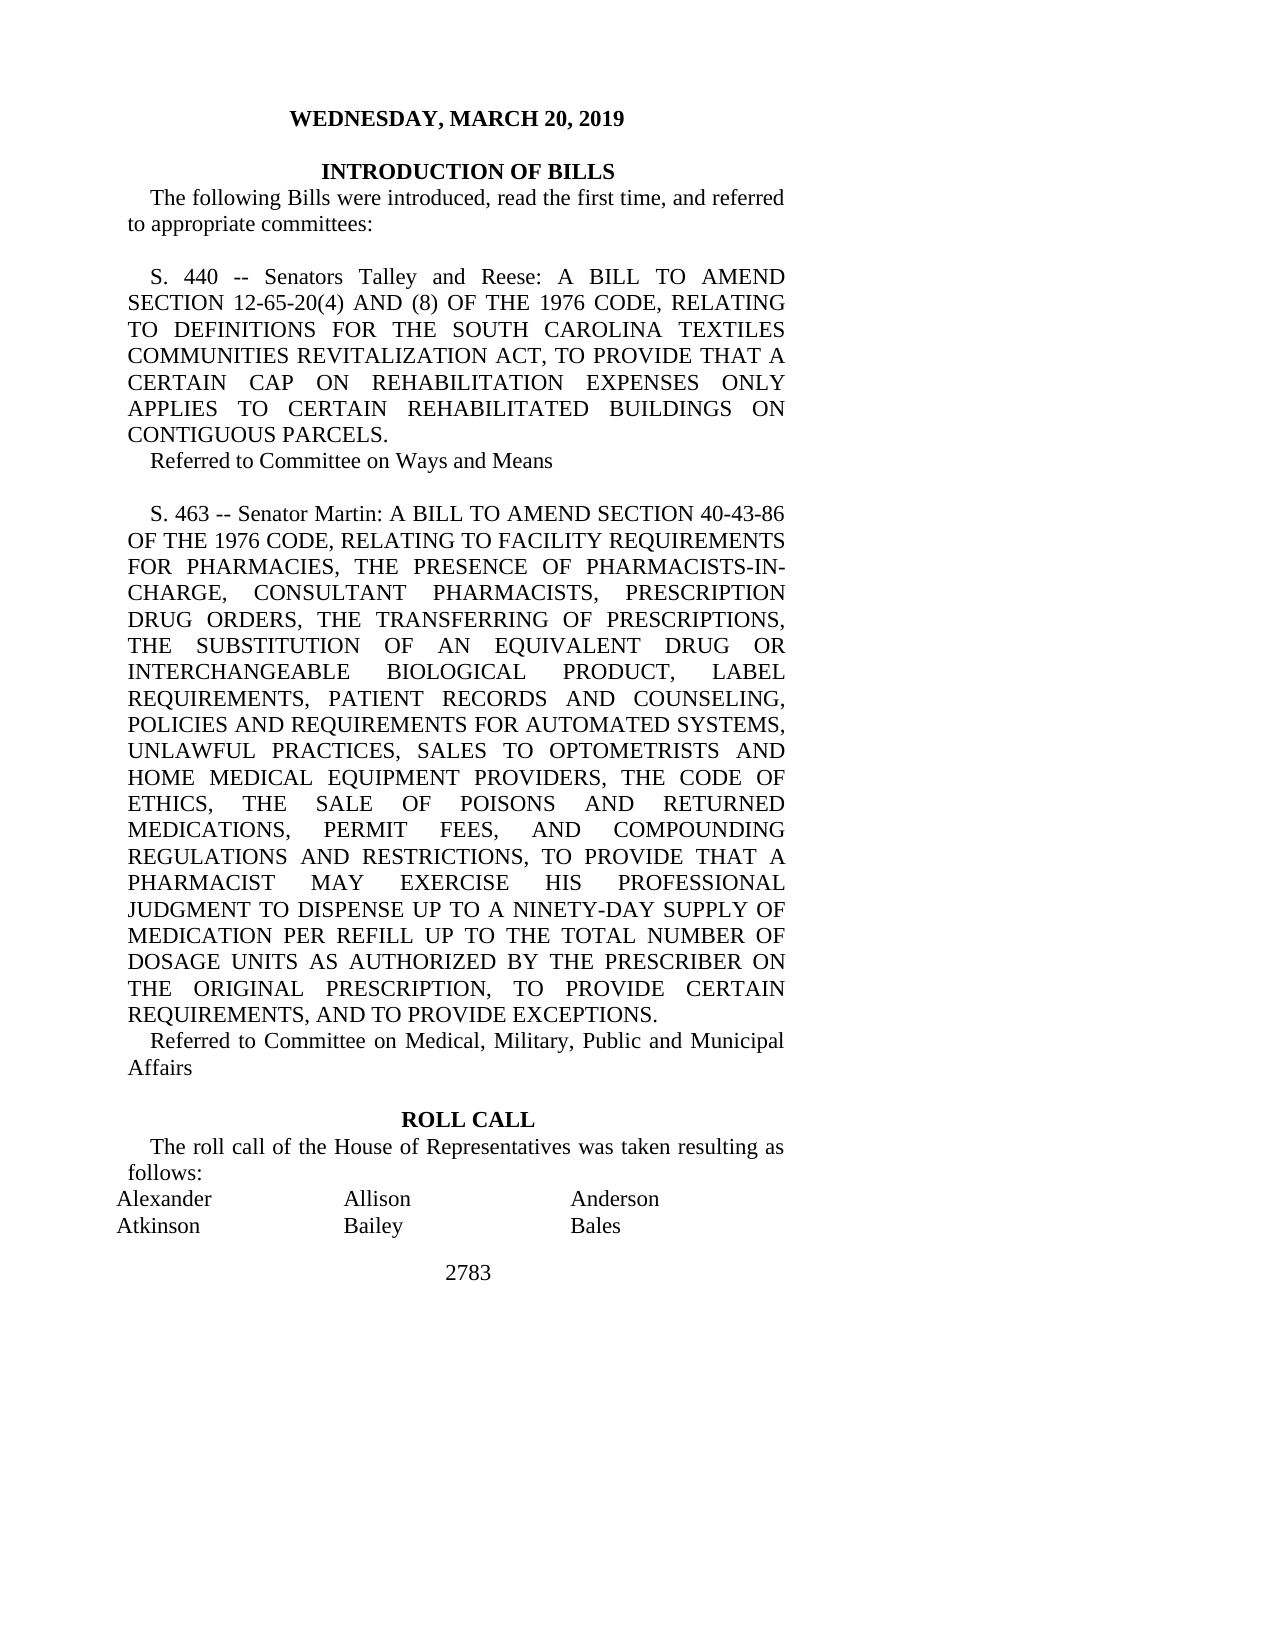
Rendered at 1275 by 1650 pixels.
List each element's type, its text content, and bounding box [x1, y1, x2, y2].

table_header Alexander [105, 1186, 332, 1212]
text The following Bills were introduced, read the first time, and referred to appropriate committees: [127, 184, 786, 237]
table_cell Bales [559, 1212, 786, 1238]
table_cell Atkinson [105, 1212, 332, 1238]
text INTRODUCTION OF BILLS [127, 158, 786, 184]
text Referred to Committee on Medical, Military, Public and Municipal Affairs [127, 1027, 786, 1080]
text Referred to Committee on Ways and Means [127, 448, 786, 474]
table_cell Bailey [332, 1212, 559, 1238]
text ROLL CALL [127, 1106, 786, 1133]
text The roll call of the House of Representatives was taken resulting as follows: [127, 1133, 786, 1186]
text S. 463 -- Senator Martin: A BILL TO AMEND SECTION 40-43-86 OF THE 1976 CODE, RELATING TO FACILITY REQUIREMENTS FOR PHARMACIES, THE PRESENCE OF PHARMACISTS-IN-CHARGE, CONSULTANT PHARMACISTS, PRESCRIPTION DRUG ORDERS, THE TRANSFERRING OF PRESCRIPTIONS, THE SUBSTITUTION OF AN EQUIVALENT DRUG OR INTERCHANGEABLE BIOLOGICAL PRODUCT, LABEL REQUIREMENTS, PATIENT RECORDS AND COUNSELING, POLICIES AND REQUIREMENTS FOR AUTOMATED SYSTEMS, UNLAWFUL PRACTICES, SALES TO OPTOMETRISTS AND HOME MEDICAL EQUIPMENT PROVIDERS, THE CODE OF ETHICS, THE SALE OF POISONS AND RETURNED MEDICATIONS, PERMIT FEES, AND COMPOUNDING REGULATIONS AND RESTRICTIONS, TO PROVIDE THAT A PHARMACIST MAY EXERCISE HIS PROFESSIONAL JUDGMENT TO DISPENSE UP TO A NINETY-DAY SUPPLY OF MEDICATION PER REFILL UP TO THE TOTAL NUMBER OF DOSAGE UNITS AS AUTHORIZED BY THE PRESCRIBER ON THE ORIGINAL PRESCRIPTION, TO PROVIDE CERTAIN REQUIREMENTS, AND TO PROVIDE EXCEPTIONS. [127, 500, 786, 1027]
table_header Anderson [559, 1186, 786, 1212]
table_header Allison [332, 1186, 559, 1212]
text S. 440 -- Senators Talley and Reese: A BILL TO AMEND SECTION 12-65-20(4) AND (8) OF THE 1976 CODE, RELATING TO DEFINITIONS FOR THE SOUTH CAROLINA TEXTILES COMMUNITIES REVITALIZATION ACT, TO PROVIDE THAT A CERTAIN CAP ON REHABILITATION EXPENSES ONLY APPLIES TO CERTAIN REHABILITATED BUILDINGS ON CONTIGUOUS PARCELS. [127, 263, 786, 448]
